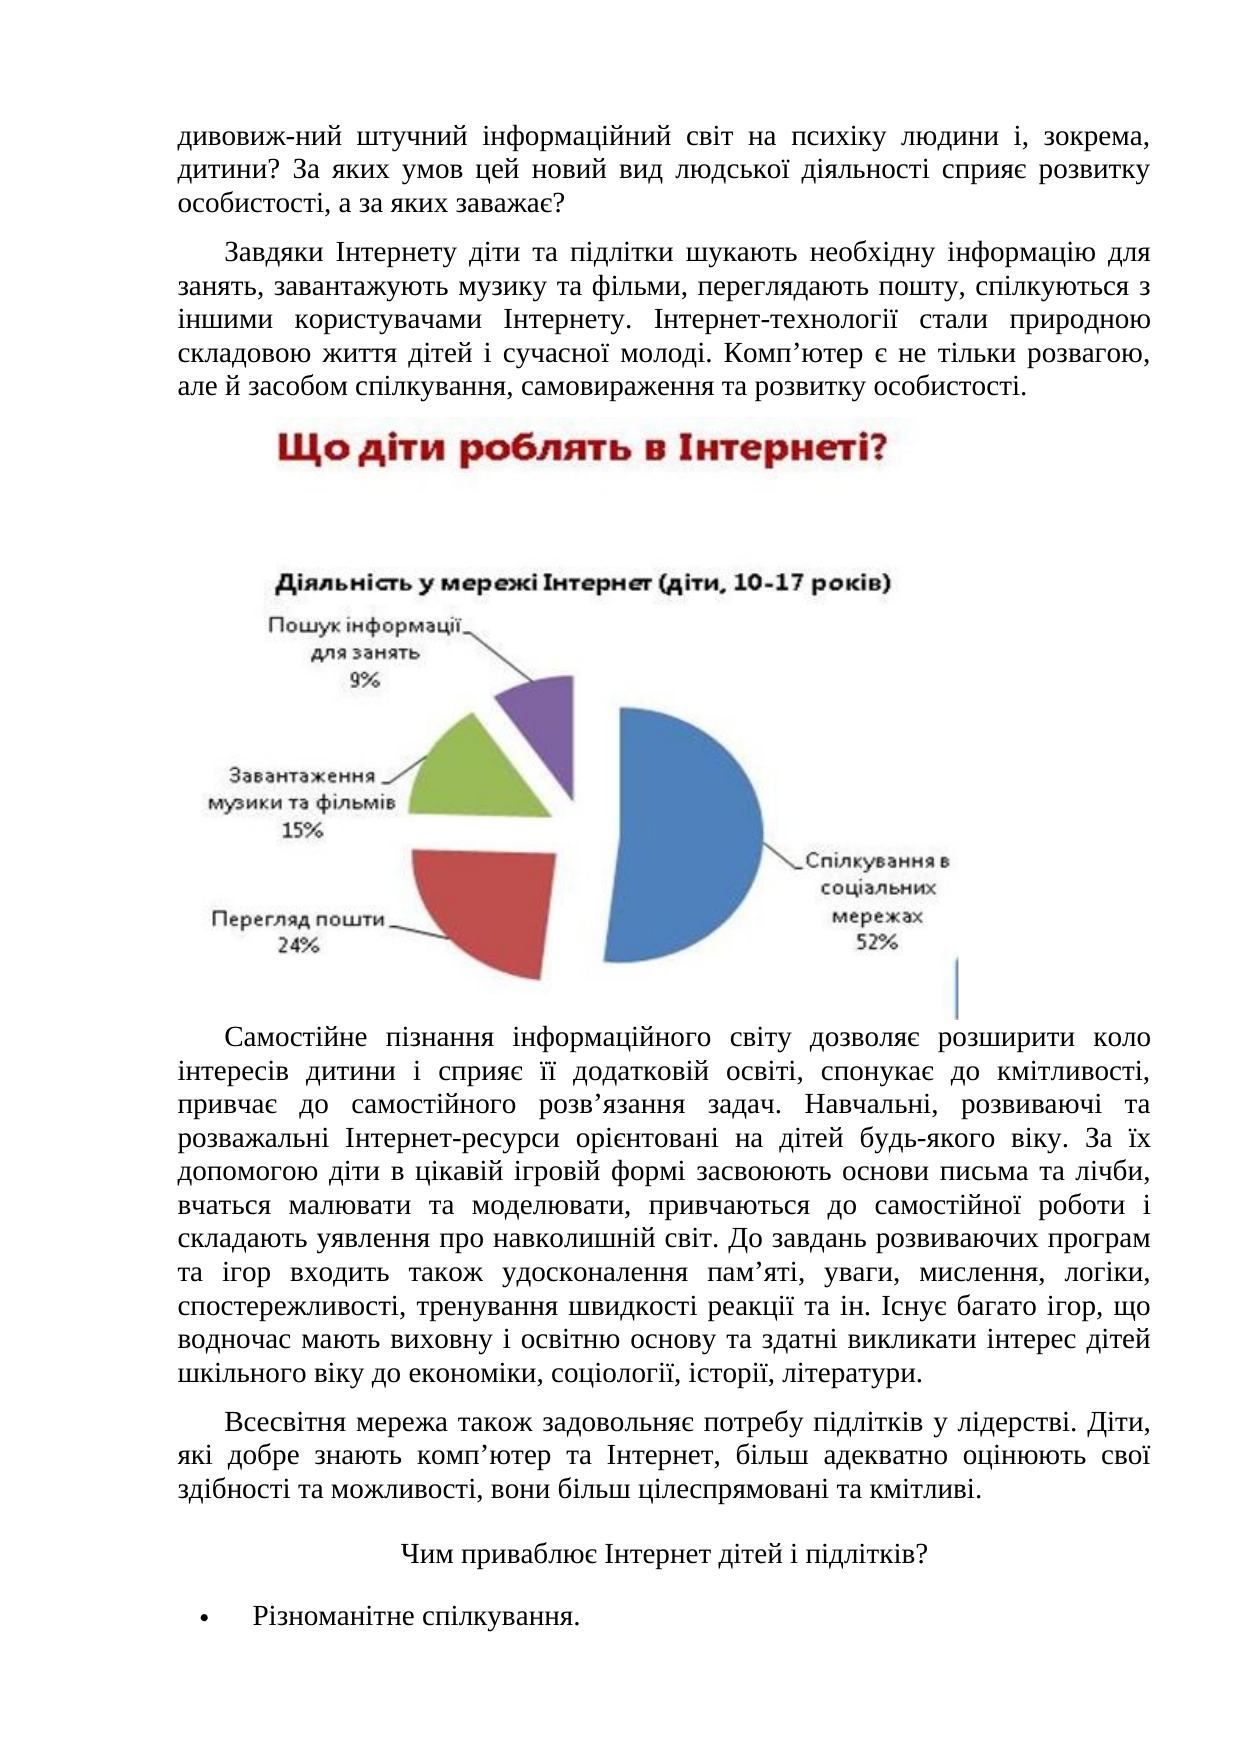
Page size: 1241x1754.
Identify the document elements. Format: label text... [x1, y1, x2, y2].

text Завдяки Інтернету діти та підлітки шукають необхідну інформацію для занять, завантажують музику та фільми, переглядають пошту, спілкуються з іншими користувачами Інтернету. Інтернет-технології стали природною складовою життя дітей і сучасної молоді. Комп’ютер є не тільки розвагою, але й засобом спілкування, самовираження та розвитку особистості. [177, 234, 1152, 402]
text Чим приваблює Інтернет дітей і підлітків? [177, 1536, 1152, 1569]
list Різноманітне спілкування. [177, 1598, 1152, 1632]
picture [177, 417, 959, 1020]
text Самостійне пізнання інформаційного світу дозволяє розширити коло інтересів дитини і сприяє її додатковій освіті, спонукає до кмітливості, привчає до самостійного розв’язання задач. Навчальні, розвиваючі та розважальні Інтернет-ресурси орієнтовані на дітей будь-якого віку. За їх допомогою діти в цікавій ігровій формі засвоюють основи письма та лічби, вчаться малювати та моделювати, привчаються до самостійної роботи і складають уявлення про навколишній світ. До завдань розвиваючих програм та ігор входить також удосконалення пам’яті, уваги, мислення, логіки, спостережливості, тренування швидкості реакції та ін. Існує багато ігор, що водночас мають виховну і освітню основу та здатні викликати інтерес дітей шкільного віку до економіки, соціології, історії, літератури. [177, 1019, 1152, 1388]
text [177, 118, 1152, 219]
text Всесвітня мережа також задовольняє потребу підлітків у лідерстві. Діти, які добре знають комп’ютер та Інтернет, більш адекватно оцінюють свої здібності та можливості, вони більш цілеспрямовані та кмітливі. [177, 1404, 1152, 1504]
